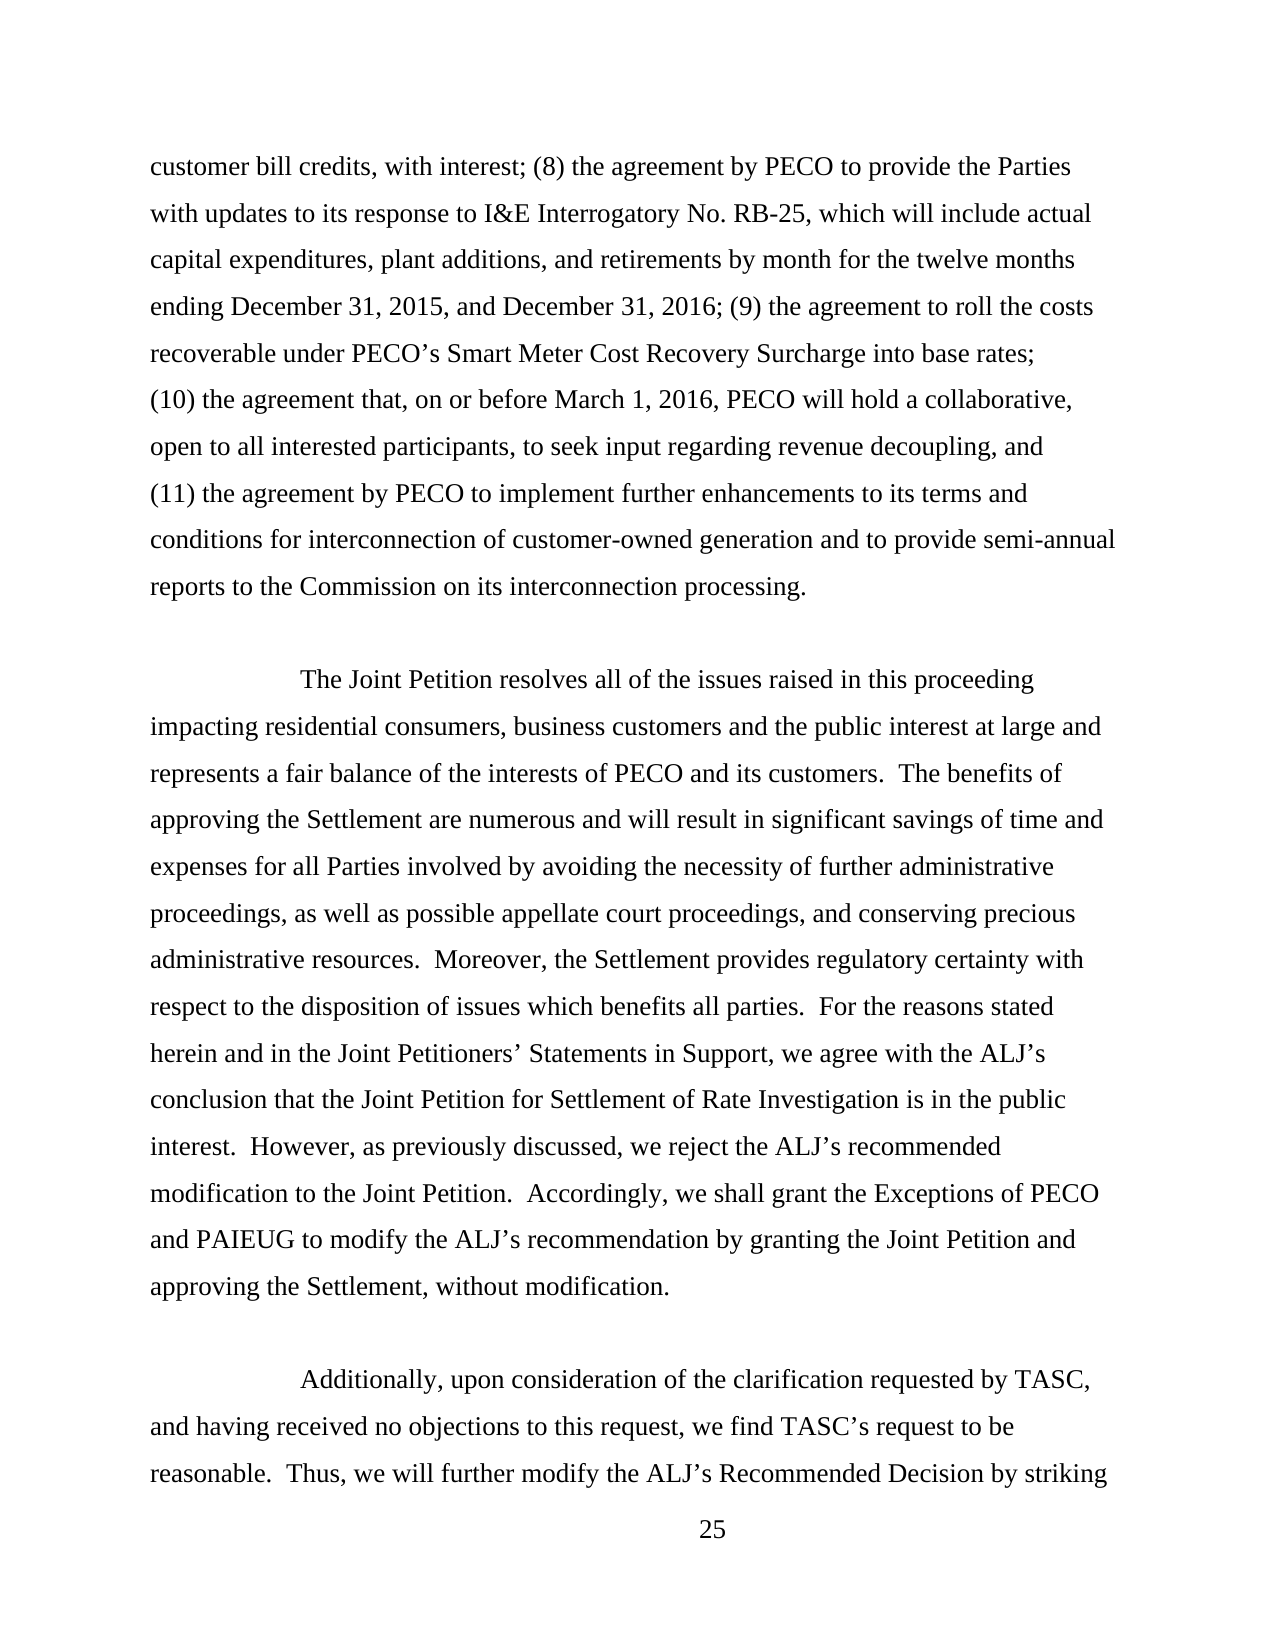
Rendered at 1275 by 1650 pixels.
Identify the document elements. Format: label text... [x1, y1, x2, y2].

list The Joint Petition resolves all of the issues raised in this proceeding impacting residential consumers, business customers and the public interest at large and represents a fair balance of the interests of PECO and its customers. The benefits of approving the Settlement are numerous and will result in significant savings of time and expenses for all Parties involved by avoiding the necessity of further administrative proceedings, as well as possible appellate court proceedings, and conserving precious administrative resources. Moreover, the Settlement provides regulatory certainty with respect to the disposition of issues which benefits all parties. For the reasons stated herein and in the Joint Petitioners’ Statements in Support, we agree with the ALJ’s conclusion that the Joint Petition for Settlement of Rate Investigation is in the public interest. However, as previously discussed, we reject the ALJ’s recommended modification to the Joint Petition. Accordingly, we shall grant the Exceptions of PECO and PAIEUG to modify the ALJ’s recommendation by granting the Joint Petition and approving the Settlement, without modification. [150, 663, 1125, 1301]
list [150, 1363, 1125, 1488]
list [150, 150, 1125, 601]
